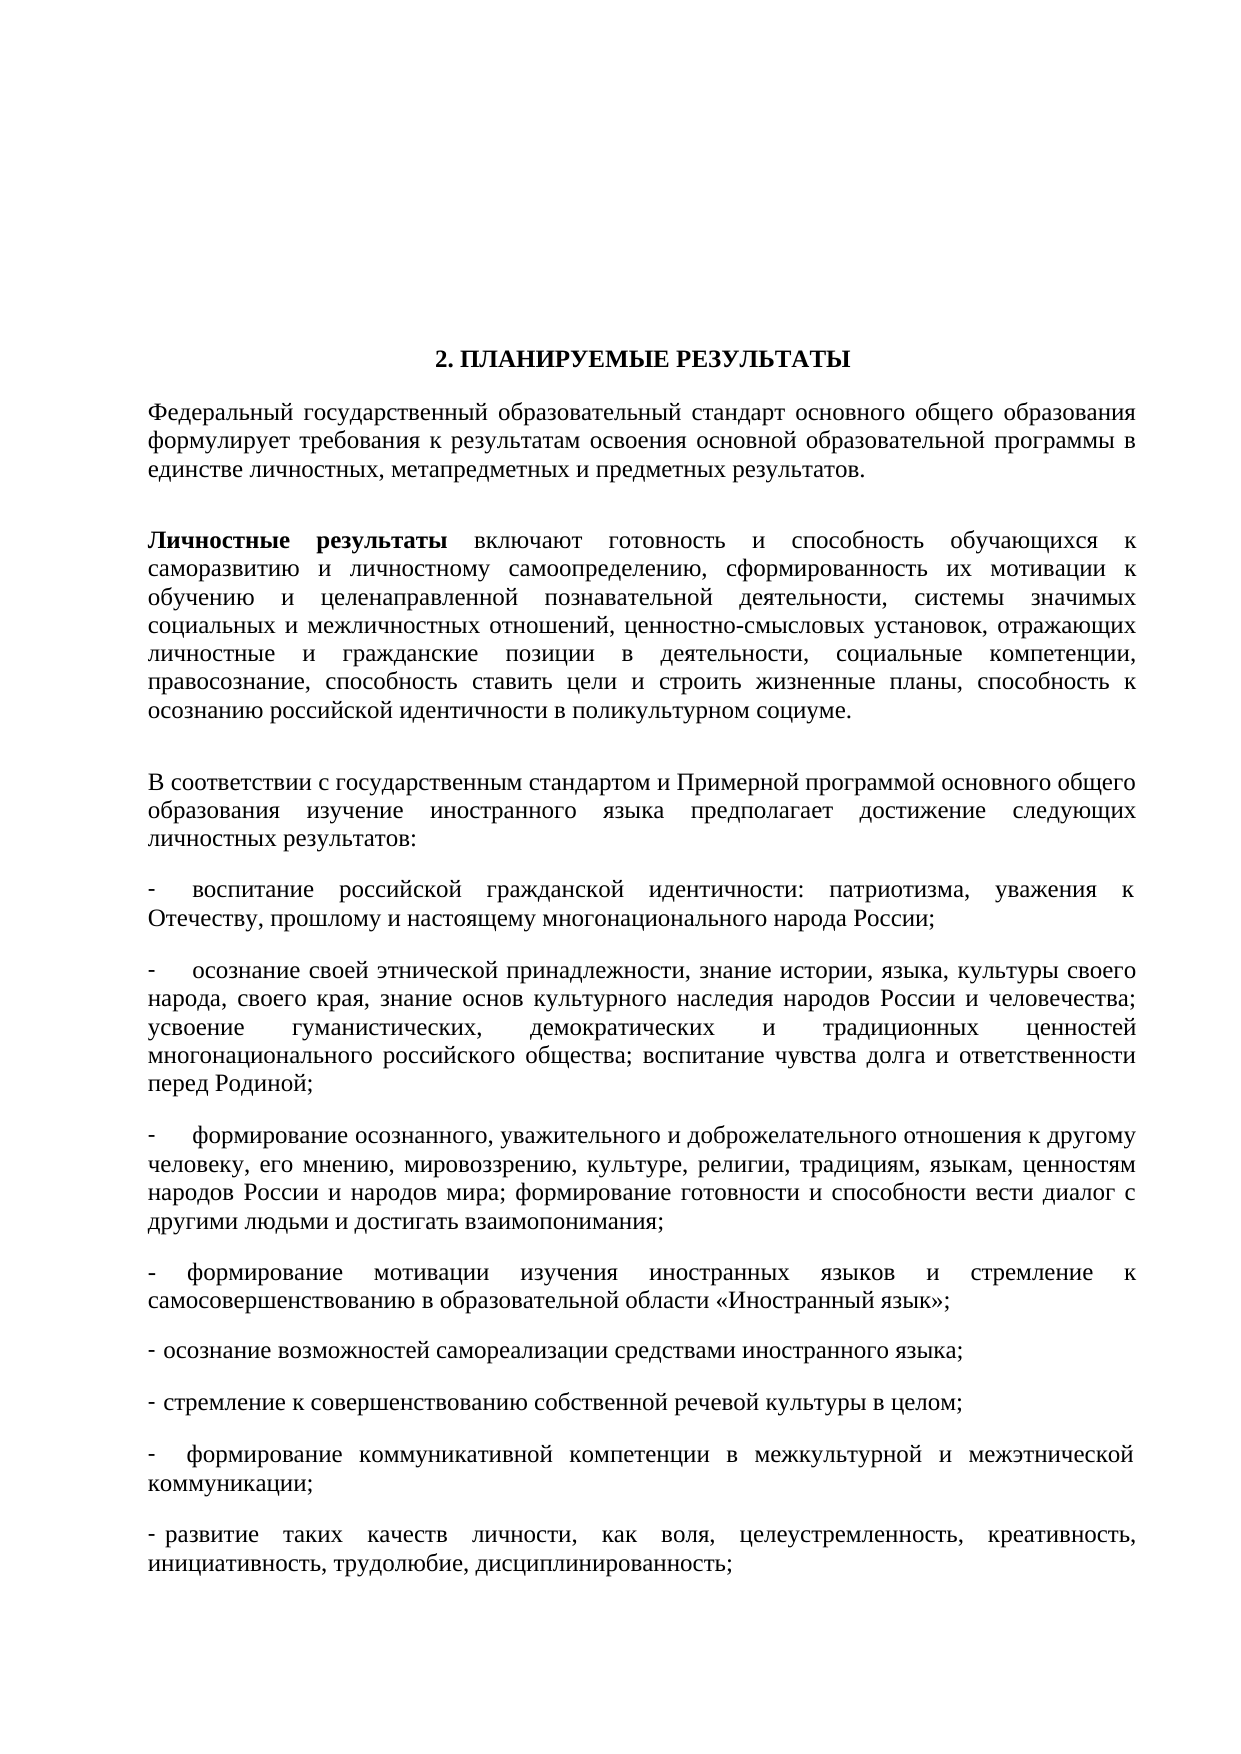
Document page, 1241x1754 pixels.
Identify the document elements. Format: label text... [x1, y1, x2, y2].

text Федеральный государственный образовательный стандарт основного общего образования формулирует требования к результатам освоения основной образовательной программы в единстве личностных, метапредметных и предметных результатов. [148, 398, 1137, 483]
list осознание возможностей самореализации средствами иностранного языка; [148, 1335, 1137, 1365]
list стремление к совершенствованию собственной речевой культуры в целом; [148, 1386, 1137, 1417]
text В соответствии с государственным стандартом и Примерной программой основного общего образования изучение иностранного языка предполагает достижение следующих личностных результатов: [148, 767, 1137, 852]
text Личностные результаты включают готовность и способность обучающихся к саморазвитию и личностному самоопределению, сформированность их мотивации к обучению и целенаправленной познавательной деятельности, системы значимых социальных и межличностных отношений, ценностно-смысловых установок, отражающих личностные и гражданские позиции в деятельности, социальные компетенции, правосознание, способность ставить цели и строить жизненные планы, способность к осознанию российской идентичности в поликультурном социуме. [148, 526, 1137, 723]
list осознание своей этнической принадлежности, знание истории, языка, культуры своего народа, своего края, знание основ культурного наследия народов России и человечества; усвоение гуманистических, демократических и традиционных ценностей многонационального российского общества; воспитание чувства долга и ответственности перед Родиной; [148, 954, 1137, 1097]
list формирование осознанного, уважительного и доброжелательного отношения к другому человеку, его мнению, мировоззрению, культуре, религии, традициям, языкам, ценностям народов России и народов мира; формирование готовности и способности вести диалог с другими людьми и достигать взаимопонимания; [148, 1119, 1137, 1236]
text 2. ПЛАНИРУЕМЫЕ РЕЗУЛЬТАТЫ [148, 344, 1138, 373]
list развитие таких качеств личности, как воля, целеустремленность, креативность, инициативность, трудолюбие, дисциплинированность; [148, 1519, 1137, 1577]
text - формирование мотивации изучения иностранных языков и стремление к самосовершенствованию в образовательной области «Иностранный язык»; [148, 1257, 1137, 1314]
list формирование коммуникативной компетенции в межкультурной и межэтнической коммуникации; [148, 1438, 1135, 1497]
list воспитание российской гражданской идентичности: патриотизма, уважения к Отечеству, прошлому и настоящему многонационального народа России; [148, 874, 1135, 932]
